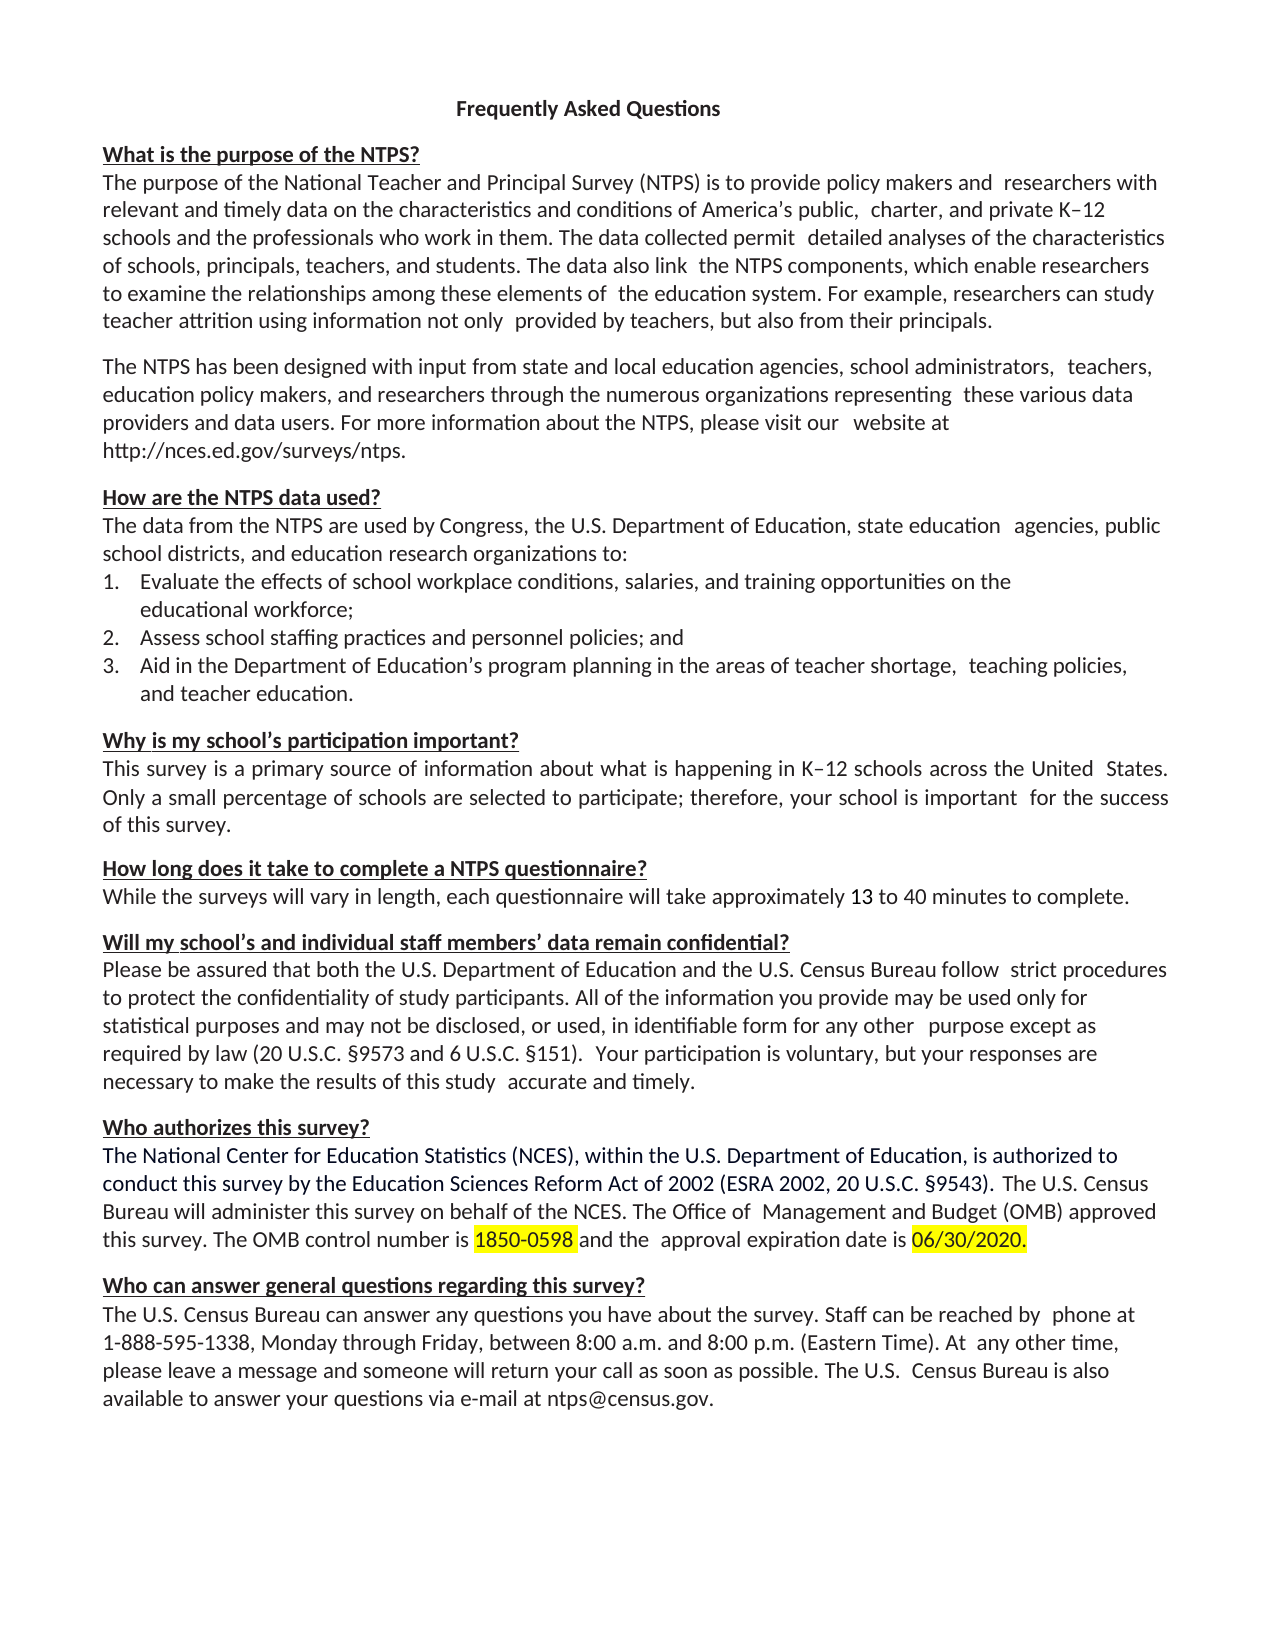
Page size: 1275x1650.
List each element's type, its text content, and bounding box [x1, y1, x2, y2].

text The purpose of the National Teacher and Principal Survey (NTPS) is to provide policy makers and researchers with relevant and timely data on the characteristics and conditions of America’s public, charter, and private K–12 schools and the professionals who work in them. The data collected permit detailed analyses of the characteristics of schools, principals, teachers, and students. The data also link the NTPS components, which enable researchers to examine the relationships among these elements of the education system. For example, researchers can study teacher attrition using information not only provided by teachers, but also from their principals. [102, 168, 1167, 334]
subtitle Will my school’s and individual staff members’ data remain confidential? [102, 928, 1185, 956]
subtitle Why is my school’s participation important? [102, 727, 1185, 754]
text The data from the NTPS are used by Congress, the U.S. Department of Education, state education agencies, public school districts, and education research organizations to: [102, 511, 1167, 567]
list Evaluate the effects of school workplace conditions, salaries, and training opportunities on the educational workforce; [102, 567, 1108, 623]
subtitle Who authorizes this survey? [102, 1113, 1185, 1141]
text How long does it take to complete a NTPS questionnaire? [102, 857, 1185, 882]
text The U.S. Census Bureau can answer any questions you have about the survey. Staff can be reached by phone at 1-888-595-1338, Monday through Friday, between 8:00 a.m. and 8:00 p.m. (Eastern Time). At any other time, please leave a message and someone will return your call as soon as possible. The U.S. Census Bureau is also available to answer your questions via e-mail at ntps@census.gov. [102, 1300, 1151, 1412]
list Aid in the Department of Education’s program planning in the areas of teacher shortage, teaching policies, and teacher education. [102, 652, 1153, 708]
text The NTPS has been designed with input from state and local education agencies, school administrators, teachers, education policy makers, and researchers through the numerous organizations representing these various data providers and data users. For more information about the NTPS, please visit our website at http://nces.ed.gov/surveys/ntps. [102, 352, 1167, 464]
text While the surveys will vary in length, each questionnaire will take approximately 13 to 40 minutes to complete. [102, 882, 1160, 910]
subtitle How are the NTPS data used? [102, 483, 1185, 511]
list Assess school staffing practices and personnel policies; and [102, 623, 1185, 652]
text The National Center for Education Statistics (NCES), within the U.S. Department of Education, is authorized to conduct this survey by the Education Sciences Reform Act of 2002 (ESRA 2002, 20 U.S.C. §9543). The U.S. Census Bureau will administer this survey on behalf of the NCES. The Office of Management and Budget (OMB) approved this survey. The OMB control number is 1850-0598 and the approval expiration date is 06/30/2020. [102, 1141, 1185, 1253]
subtitle Frequently Asked Questions [102, 94, 1185, 122]
text Please be assured that both the U.S. Department of Education and the U.S. Census Bureau follow strict procedures to protect the confidentiality of study participants. All of the information you provide may be used only for statistical purposes and may not be disclosed, or used, in identifiable form for any other purpose except as required by law (20 U.S.C. §9573 and 6 U.S.C. §151). Your participation is voluntary, but your responses are necessary to make the results of this study accurate and timely. [102, 956, 1175, 1095]
subtitle Who can answer general questions regarding this survey? [102, 1272, 1185, 1300]
text What is the purpose of the NTPS? [102, 140, 1185, 168]
text This survey is a primary source of information about what is happening in K–12 schools across the United States. Only a small percentage of schools are selected to participate; therefore, your school is important for the success of this survey. [102, 754, 1169, 839]
